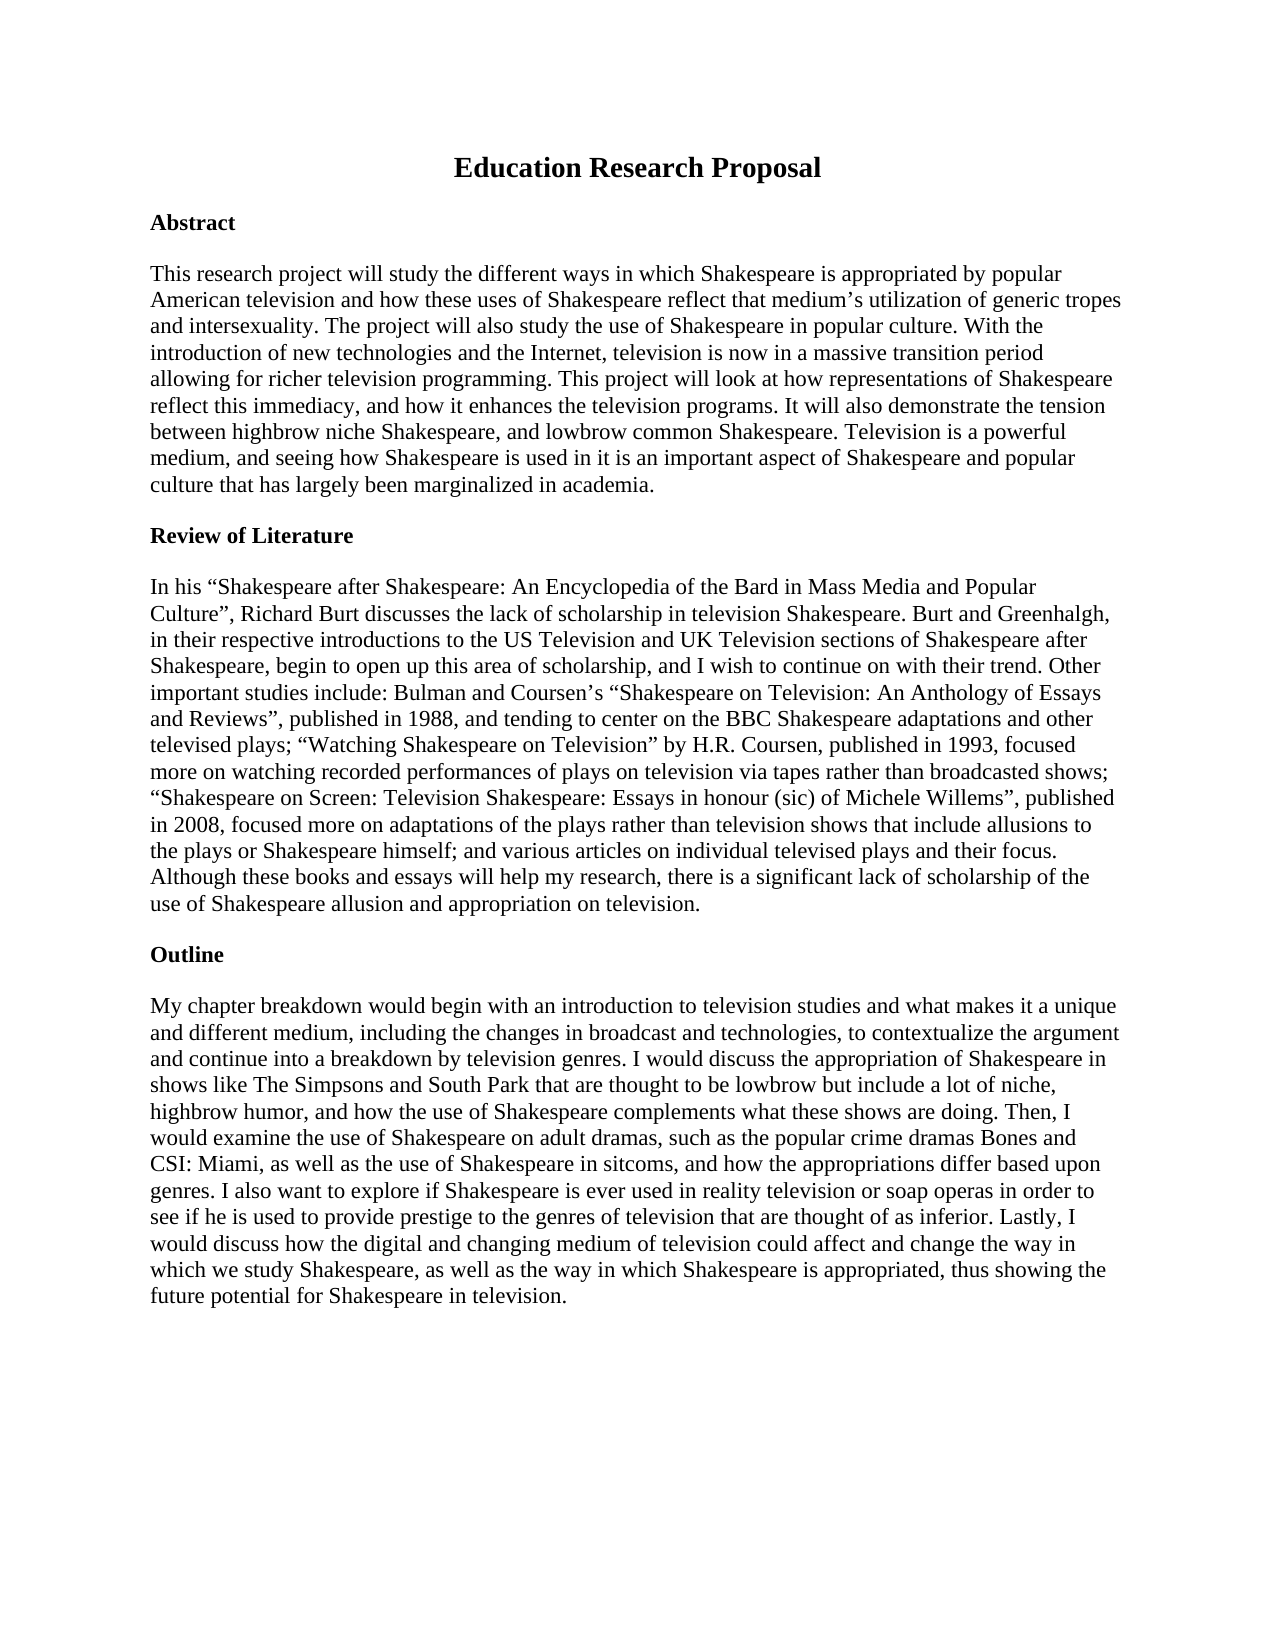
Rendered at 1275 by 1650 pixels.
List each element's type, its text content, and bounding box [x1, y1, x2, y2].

subtitle Education Research Proposal [150, 150, 1125, 183]
text This research project will study the different ways in which Shakespeare is appropriated by popular American television and how these uses of Shakespeare reflect that medium’s utilization of generic tropes and intersexuality. The project will also study the use of Shakespeare in popular culture. With the introduction of new technologies and the Internet, television is now in a massive transition period allowing for richer television programming. This project will look at how representations of Shakespeare reflect this immediacy, and how it enhances the television programs. It will also demonstrate the tension between highbrow niche Shakespeare, and lowbrow common Shakespeare. Television is a powerful medium, and seeing how Shakespeare is used in it is an important aspect of Shakespeare and popular culture that has largely been marginalized in academia. [150, 260, 1125, 497]
text My chapter breakdown would begin with an introduction to television studies and what makes it a unique and different medium, including the changes in broadcast and technologies, to contextualize the argument and continue into a breakdown by television genres. I would discuss the appropriation of Shakespeare in shows like The Simpsons and South Park that are thought to be lowbrow but include a lot of niche, highbrow humor, and how the use of Shakespeare complements what these shows are doing. Then, I would examine the use of Shakespeare on adult dramas, such as the popular crime dramas Bones and CSI: Miami, as well as the use of Shakespeare in sitcoms, and how the appropriations differ based upon genres. I also want to explore if Shakespeare is ever used in reality television or soap operas in order to see if he is used to provide prestige to the genres of television that are thought of as inferior. Lastly, I would discuss how the digital and changing medium of television could affect and change the way in which we study Shakespeare, as well as the way in which Shakespeare is appropriated, thus showing the future potential for Shakespeare in television. [150, 992, 1125, 1309]
subtitle Abstract [150, 208, 1125, 235]
text In his “Shakespeare after Shakespeare: An Encyclopedia of the Bard in Mass Media and Popular Culture”, Richard Burt discusses the lack of scholarship in television Shakespeare. Burt and Greenhalgh, in their respective introductions to the US Television and UK Television sections of Shakespeare after Shakespeare, begin to open up this area of scholarship, and I wish to continue on with their trend. Other important studies include: Bulman and Coursen’s “Shakespeare on Television: An Anthology of Essays and Reviews”, published in 1988, and tending to center on the BBC Shakespeare adaptations and other televised plays; “Watching Shakespeare on Television” by H.R. Coursen, published in 1993, focused more on watching recorded performances of plays on television via tapes rather than broadcasted shows; “Shakespeare on Screen: Television Shakespeare: Essays in honour (sic) of Michele Willems”, published in 2008, focused more on adaptations of the plays rather than television shows that include allusions to the plays or Shakespeare himself; and various articles on individual televised plays and their focus. Although these books and essays will help my research, there is a significant lack of scholarship of the use of Shakespeare allusion and appropriation on television. [150, 573, 1125, 916]
subtitle Outline [150, 941, 1125, 967]
subtitle Review of Literature [150, 522, 1125, 548]
